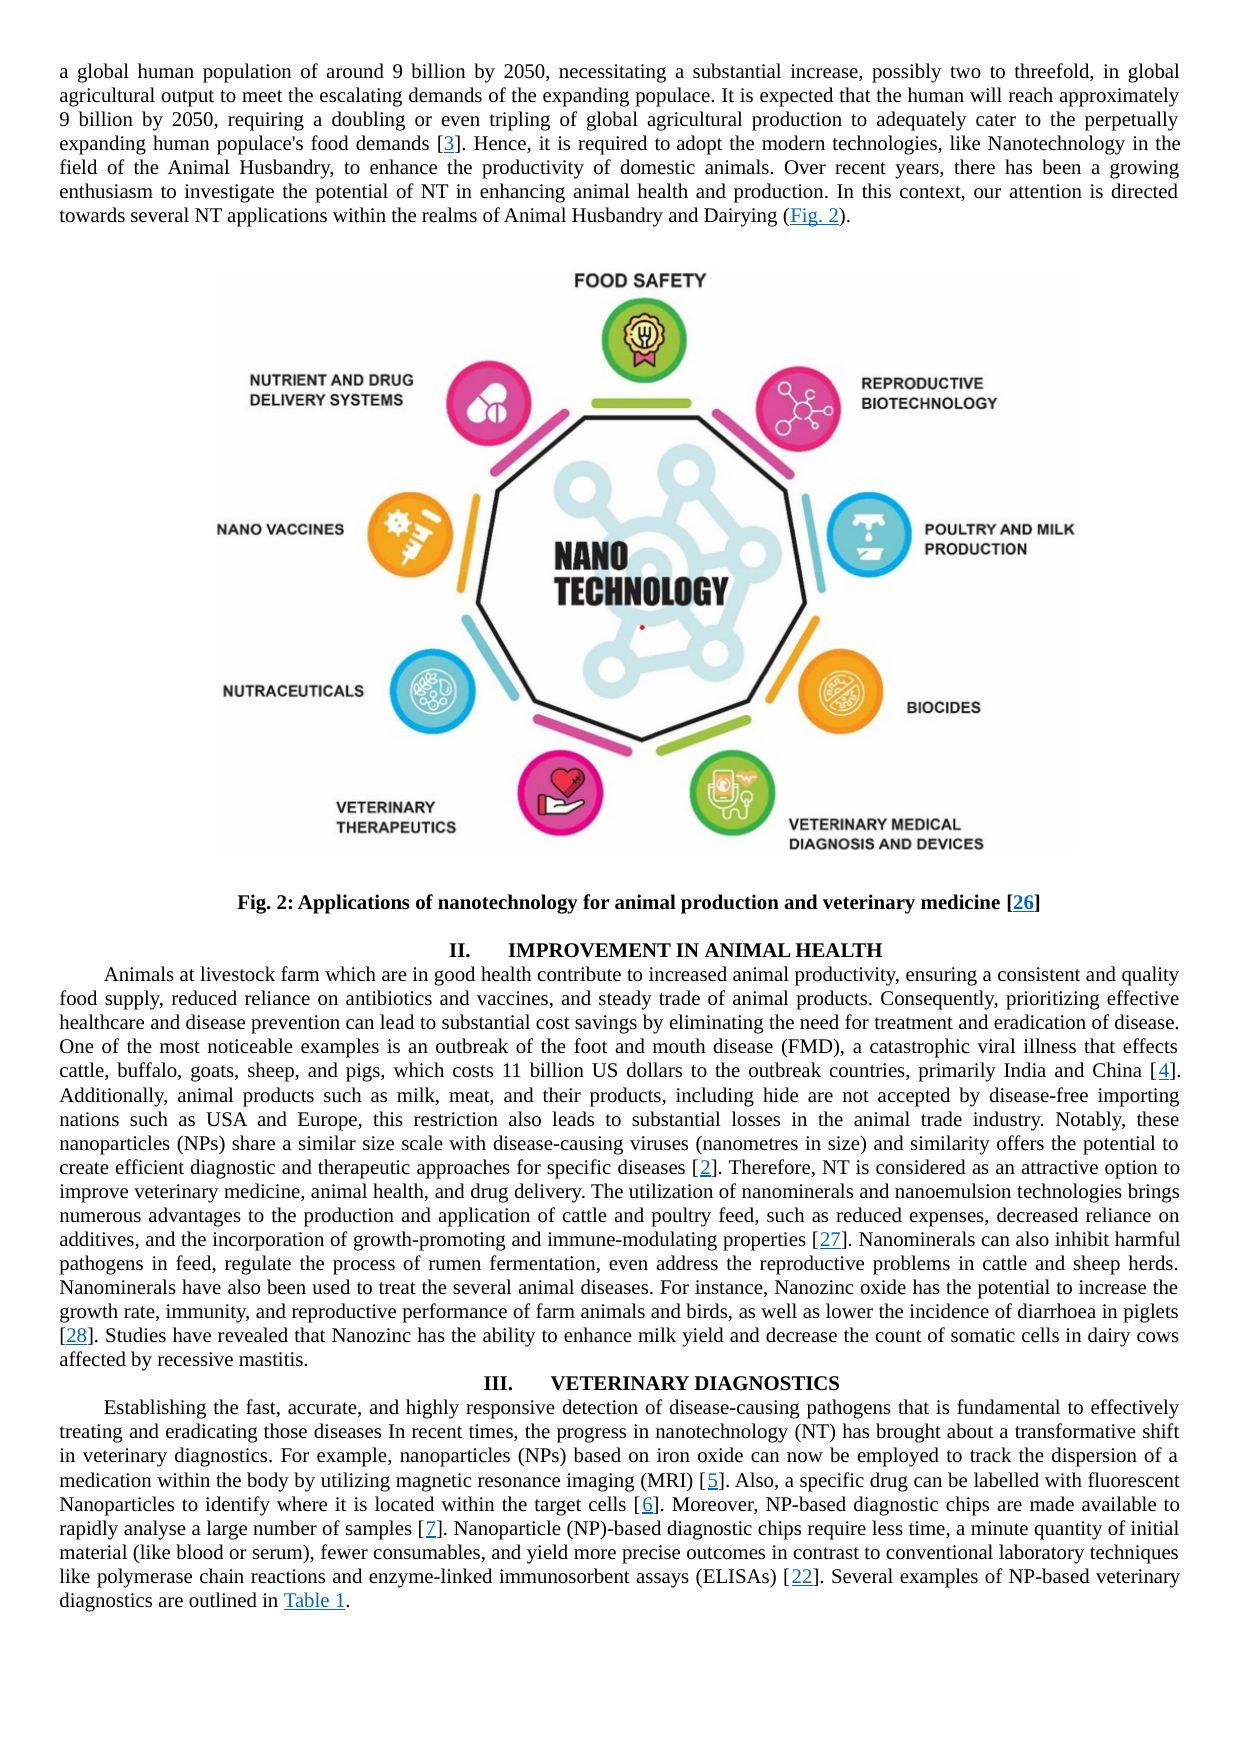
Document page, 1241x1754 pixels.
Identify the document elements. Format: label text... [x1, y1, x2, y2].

text Establishing the fast, accurate, and highly responsive detection of disease-causing pathogens that is fundamental to effectively treating and eradicating those diseases In recent times, the progress in nanotechnology (NT) has brought about a transformative shift in veterinary diagnostics. For example, nanoparticles (NPs) based on iron oxide can now be employed to track the dispersion of a medication within the body by utilizing magnetic resonance imaging (MRI) [5]. Also, a specific drug can be labelled with fluorescent Nanoparticles to identify where it is located within the target cells [6]. Moreover, NP-based diagnostic chips are made available to rapidly analyse a large number of samples [7]. Nanoparticle (NP)-based diagnostic chips require less time, a minute quantity of initial material (like blood or serum), fewer consumables, and yield more precise outcomes in contrast to conventional laboratory techniques like polymerase chain reactions and enzyme-linked immunosorbent assays (ELISAs) [22]. Several examples of NP-based veterinary diagnostics are outlined in Table 1. [59, 1395, 1181, 1612]
list IMPROVEMENT IN ANIMAL HEALTH [172, 938, 1181, 962]
picture [195, 251, 1100, 866]
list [59, 59, 1181, 227]
list Fig. 2: Applications of nanotechnology for animal production and veterinary medicine [26] [97, 890, 1181, 914]
list VETERINARY DIAGNOSTICS [172, 1371, 1181, 1395]
list Animals at livestock farm which are in good health contribute to increased animal productivity, ensuring a consistent and quality food supply, reduced reliance on antibiotics and vaccines, and steady trade of animal products. Consequently, prioritizing effective healthcare and disease prevention can lead to substantial cost savings by eliminating the need for treatment and eradication of disease. One of the most noticeable examples is an outbreak of the foot and mouth disease (FMD), a catastrophic viral illness that effects cattle, buffalo, goats, sheep, and pigs, which costs 11 billion US dollars to the outbreak countries, primarily India and China [4]. Additionally, animal products such as milk, meat, and their products, including hide are not accepted by disease-free importing nations such as USA and Europe, this restriction also leads to substantial losses in the animal trade industry. Notably, these nanoparticles (NPs) share a similar size scale with disease-causing viruses (nanometres in size) and similarity offers the potential to create efficient diagnostic and therapeutic approaches for specific diseases [2]. Therefore, NT is considered as an attractive option to improve veterinary medicine, animal health, and drug delivery. The utilization of nanominerals and nanoemulsion technologies brings numerous advantages to the production and application of cattle and poultry feed, such as reduced expenses, decreased reliance on additives, and the incorporation of growth-promoting and immune-modulating properties [27]. Nanominerals can also inhibit harmful pathogens in feed, regulate the process of rumen fermentation, even address the reproductive problems in cattle and sheep herds. Nanominerals have also been used to treat the several animal diseases. For instance, Nanozinc oxide has the potential to increase the growth rate, immunity, and reproductive performance of farm animals and birds, as well as lower the incidence of diarrhoea in piglets [28]. Studies have revealed that Nanozinc has the ability to enhance milk yield and decrease the count of somatic cells in dairy cows affected by recessive mastitis. [59, 962, 1181, 1371]
